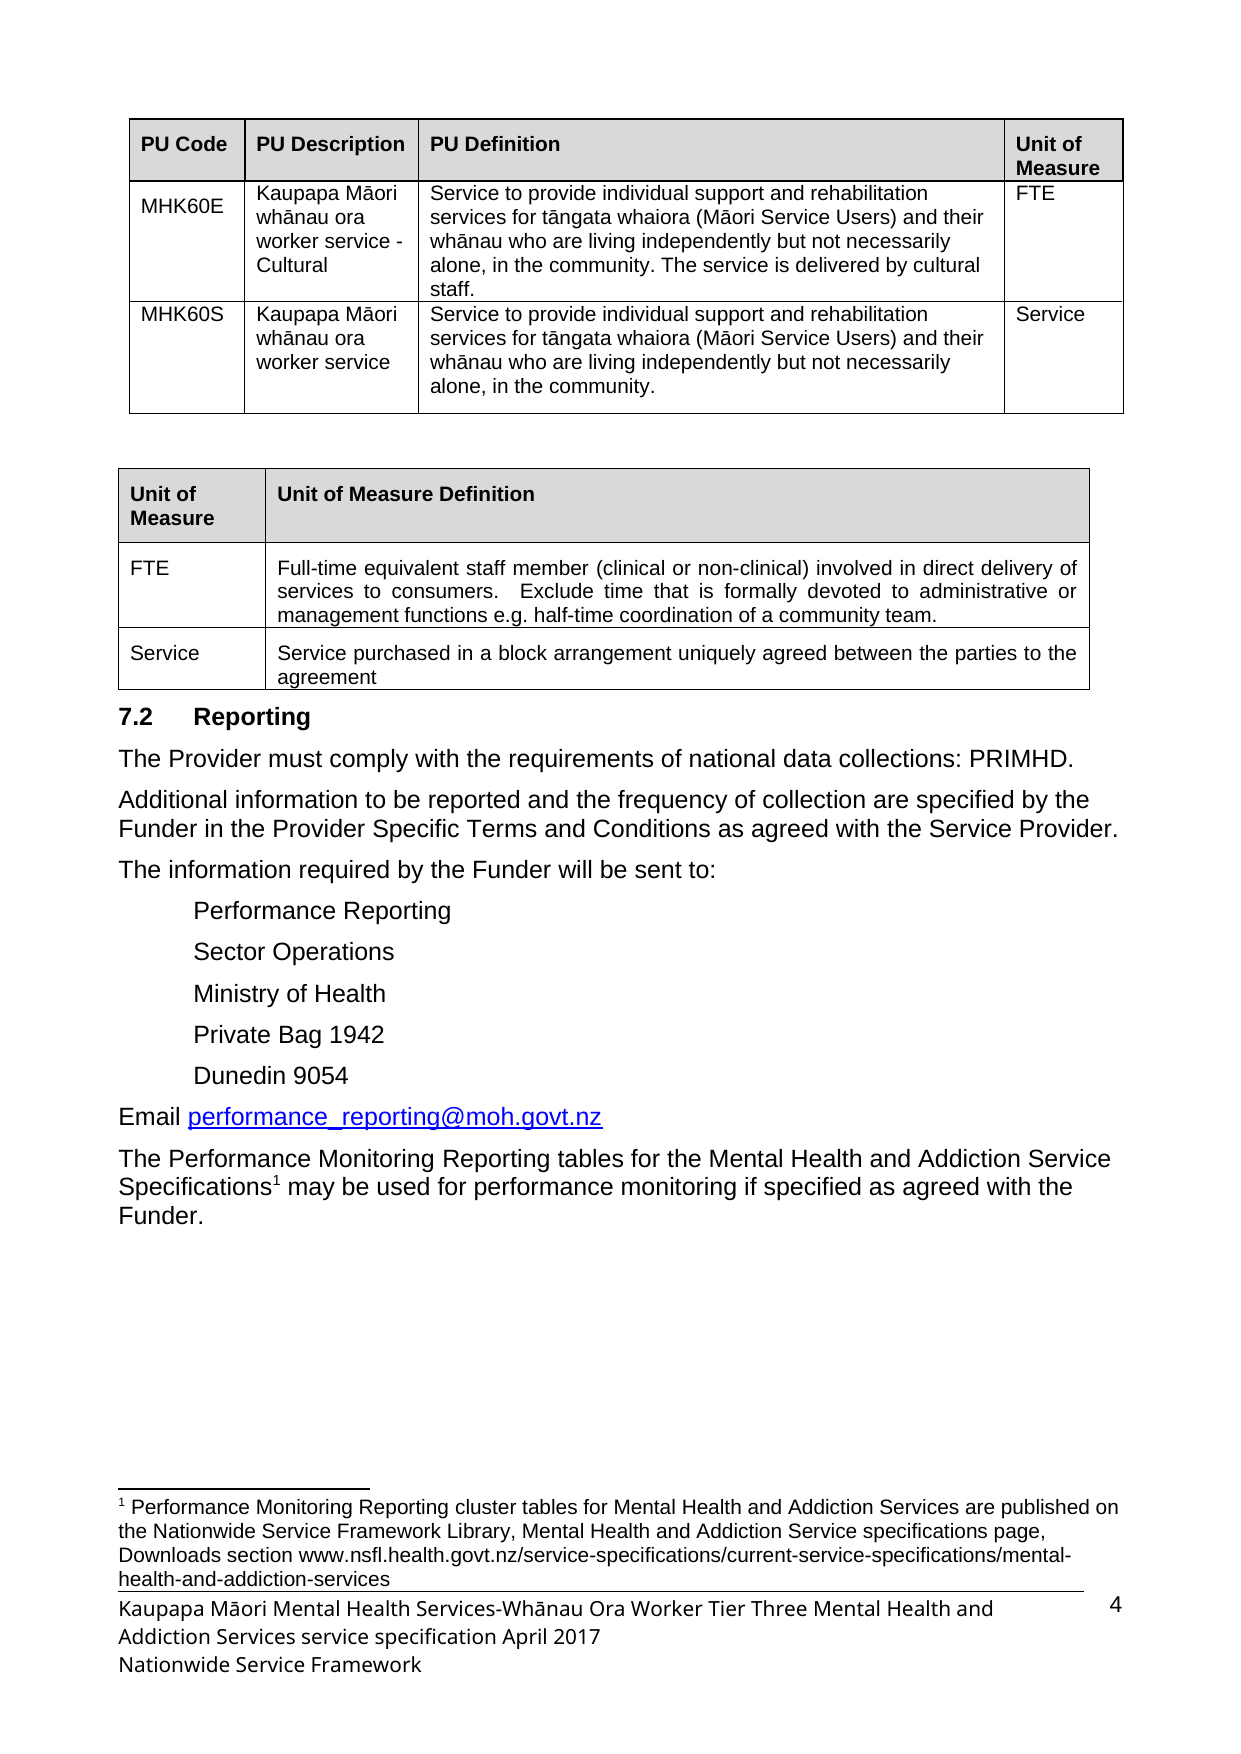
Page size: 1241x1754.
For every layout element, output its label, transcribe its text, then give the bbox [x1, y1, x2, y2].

text Private Bag 1942 [193, 1020, 1122, 1048]
table_cell Kaupapa Māori whānau ora worker service - Cultural [245, 182, 418, 301]
table_header PU Code [130, 120, 244, 180]
text Additional information to be reported and the frequency of collection are specified by the Funder in the Provider Specific Terms and Conditions as agreed with the Service Provider. [118, 785, 1122, 842]
text The Provider must comply with the requirements of national data collections: PRIMHD. [118, 743, 1122, 772]
text 7.2 Reporting [118, 702, 1122, 731]
text Performance Reporting [193, 896, 1122, 925]
table_cell Full-time equivalent staff member (clinical or non-clinical) involved in direct delivery of services to consumers. Exclude time that is formally devoted to administrative or management functions e.g. half-time coordination of a community team. [266, 543, 1089, 627]
table_header Unit of Measure [1005, 120, 1122, 180]
text Ministry of Health [193, 978, 1122, 1007]
table_cell MHK60E [130, 182, 244, 301]
text Sector Operations [193, 937, 1122, 966]
table_cell FTE [1005, 182, 1123, 301]
table_cell MHK60S [130, 302, 244, 413]
table_cell Service [119, 628, 265, 689]
table_cell Service to provide individual support and rehabilitation services for tāngata whaiora (Māori Service Users) and their whānau who are living independently but not necessarily alone, in the community. The service is delivered by cultural staff. [419, 182, 1004, 301]
table_header PU Definition [419, 120, 1004, 180]
table_header PU Description [246, 120, 418, 180]
table_cell Service purchased in a block arrangement uniquely agreed between the parties to the agreement [266, 628, 1089, 689]
table_cell Service to provide individual support and rehabilitation services for tāngata whaiora (Māori Service Users) and their whānau who are living independently but not necessarily alone, in the community. [419, 302, 1004, 413]
table_header Unit of Measure [119, 469, 265, 542]
table_header Unit of Measure Definition [266, 469, 1089, 542]
table_cell Kaupapa Māori whānau ora worker service [245, 302, 418, 413]
text Dunedin 9054 [193, 1061, 1122, 1090]
text The information required by the Funder will be sent to: [118, 855, 1122, 883]
table_cell FTE [119, 543, 265, 627]
text Email performance_reporting@moh.govt.nz [118, 1102, 1122, 1131]
table_cell Service [1005, 301, 1123, 413]
text The Performance Monitoring Reporting tables for the Mental Health and Addiction Service Specifications may be used for performance monitoring if specified as agreed with the Funder. [118, 1143, 1122, 1230]
